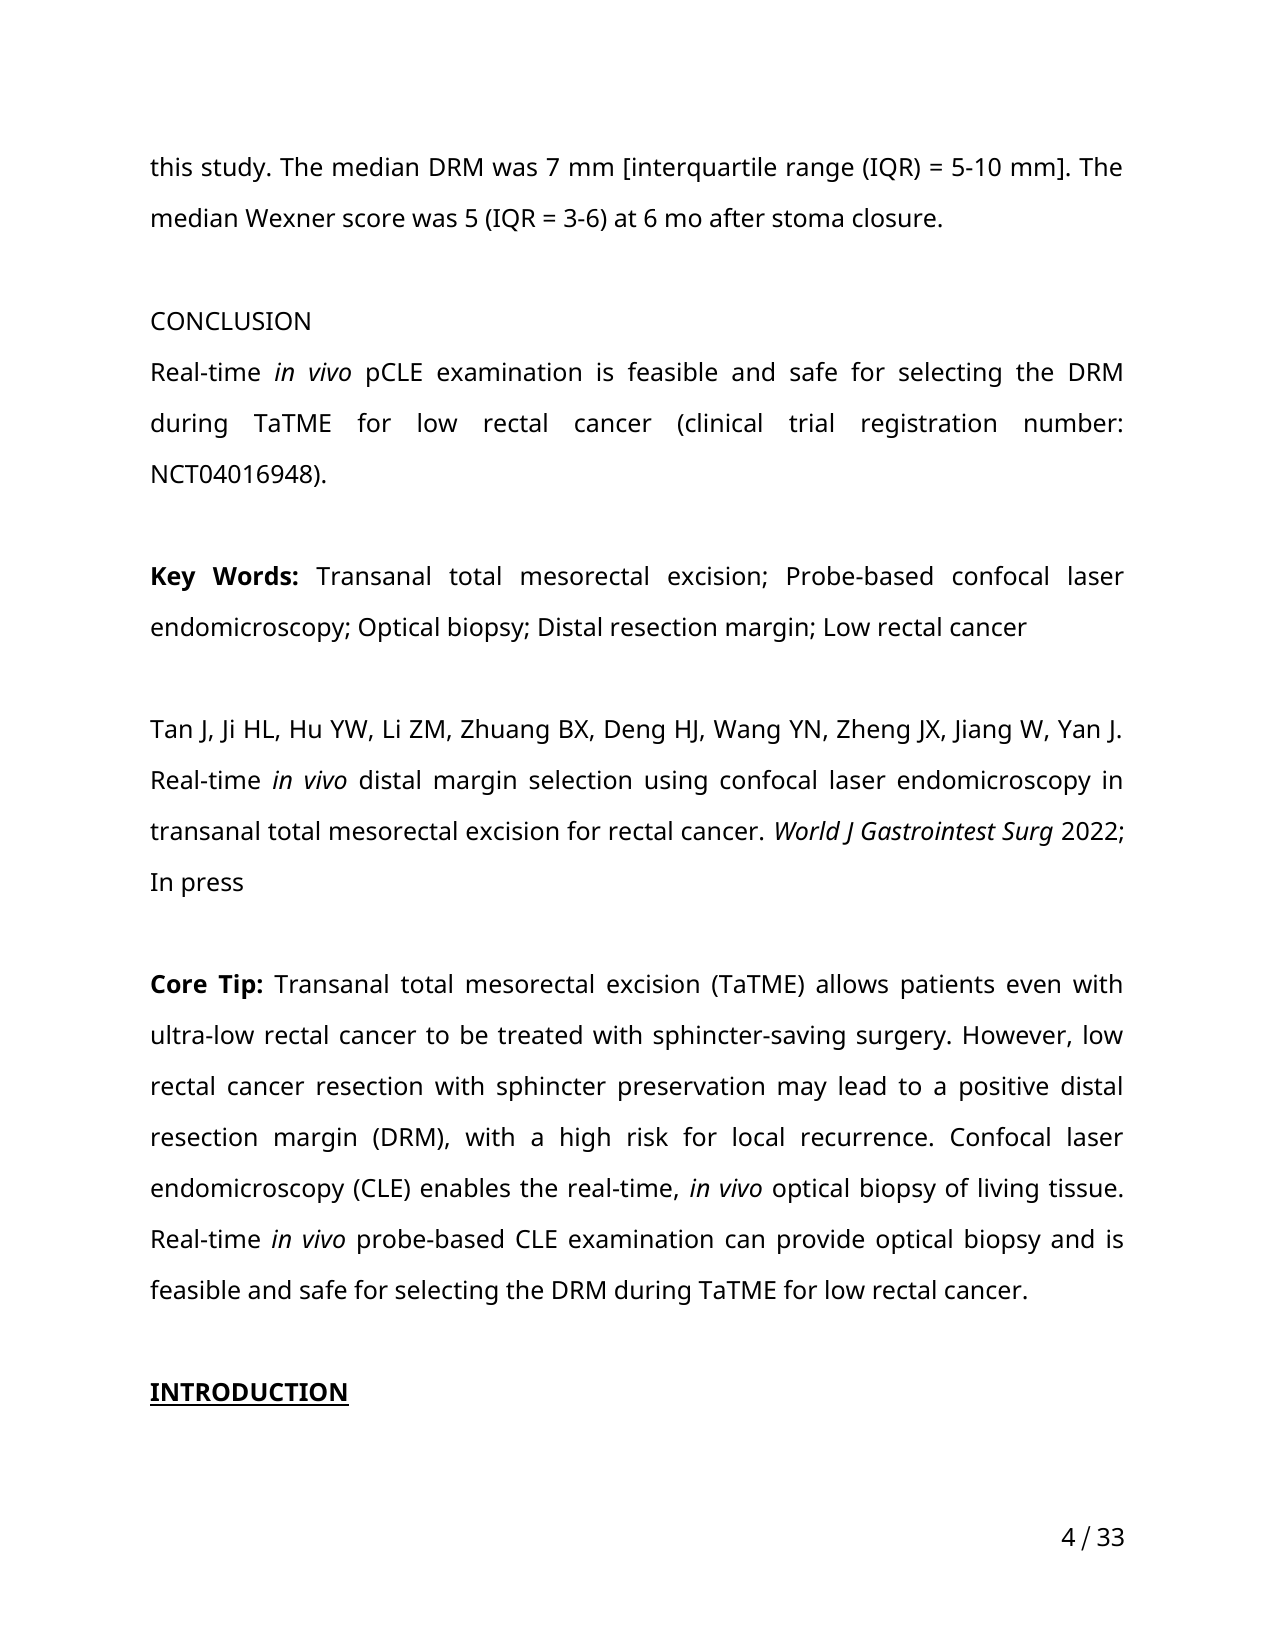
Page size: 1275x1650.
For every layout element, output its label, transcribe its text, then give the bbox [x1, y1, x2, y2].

text CONCLUSION [150, 303, 1125, 337]
text Core Tip: Transanal total mesorectal excision (TaTME) allows patients even with ultra-low rectal cancer to be treated with sphincter-saving surgery. However, low rectal cancer resection with sphincter preservation may lead to a positive distal resection margin (DRM), with a high risk for local recurrence. Confocal laser endomicroscopy (CLE) enables the real-time, in vivo optical biopsy of living tissue. Real-time in vivo probe-based CLE examination can provide optical biopsy and is feasible and safe for selecting the DRM during TaTME for low rectal cancer. [150, 967, 1125, 1307]
text Key Words: Transanal total mesorectal excision; Probe-based confocal laser endomicroscopy; Optical biopsy; Distal resection margin; Low rectal cancer [150, 558, 1125, 643]
text INTRODUCTION [150, 1375, 1125, 1409]
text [150, 150, 1125, 235]
text Real-time in vivo pCLE examination is feasible and safe for selecting the DRM during TaTME for low rectal cancer (clinical trial registration number: NCT04016948). [150, 354, 1125, 490]
text Tan J, Ji HL, Hu YW, Li ZM, Zhuang BX, Deng HJ, Wang YN, Zheng JX, Jiang W, Yan J. Real-time in vivo distal margin selection using confocal laser endomicroscopy in transanal total mesorectal excision for rectal cancer. World J Gastrointest Surg 2022; In press [150, 711, 1125, 899]
